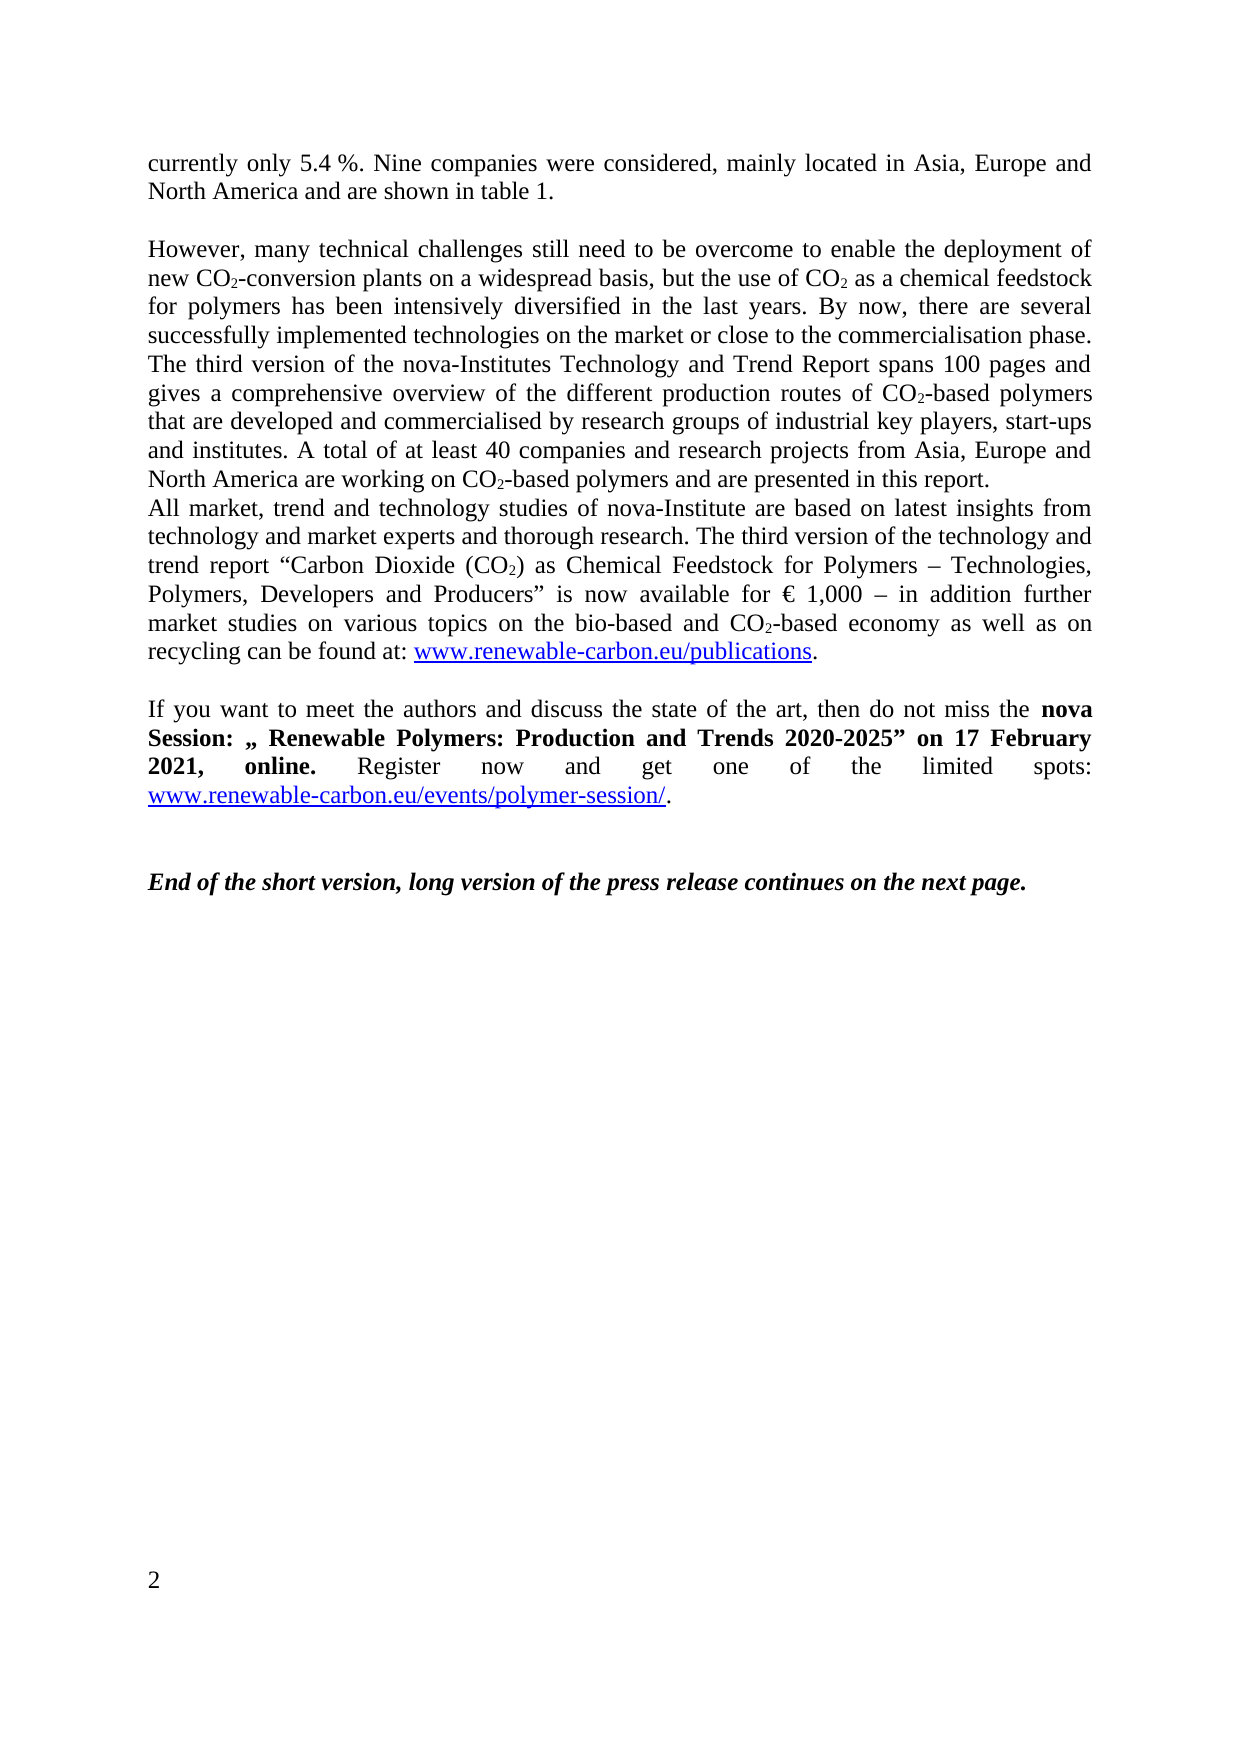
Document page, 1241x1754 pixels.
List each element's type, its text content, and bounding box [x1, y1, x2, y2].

text If you want to meet the authors and discuss the state of the art, then do not miss the nova Session: „ Renewable Polymers: Production and Trends 2020-2025” on 17 February 2021, online. Register now and get one of the limited spots: www.renewable-carbon.eu/events/polymer-session/. [148, 694, 1093, 809]
text End of the short version, long version of the press release continues on the next page. [148, 867, 1093, 896]
text However, many technical challenges still need to be overcome to enable the deployment of new CO2-conversion plants on a widespread basis, but the use of CO2 as a chemical feedstock for polymers has been intensively diversified in the last years. By now, there are several successfully implemented technologies on the market or close to the commercialisation phase. The third version of the nova-Institutes Technology and Trend Report spans 100 pages and gives a comprehensive overview of the different production routes of CO2-based polymers that are developed and commercialised by research groups of industrial key players, start-ups and institutes. A total of at least 40 companies and research projects from Asia, Europe and North America are working on CO2-based polymers and are presented in this report. [148, 234, 1093, 493]
text All market, trend and technology studies of nova-Institute are based on latest insights from technology and market experts and thorough research. The third version of the technology and trend report “Carbon Dioxide (CO2) as Chemical Feedstock for Polymers – Technologies, Polymers, Developers and Producers” is now available for € 1,000 – in addition further market studies on various topics on the bio-based and CO2-based economy as well as on recycling can be found at: www.renewable-carbon.eu/publications. [148, 493, 1093, 665]
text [148, 148, 1093, 205]
